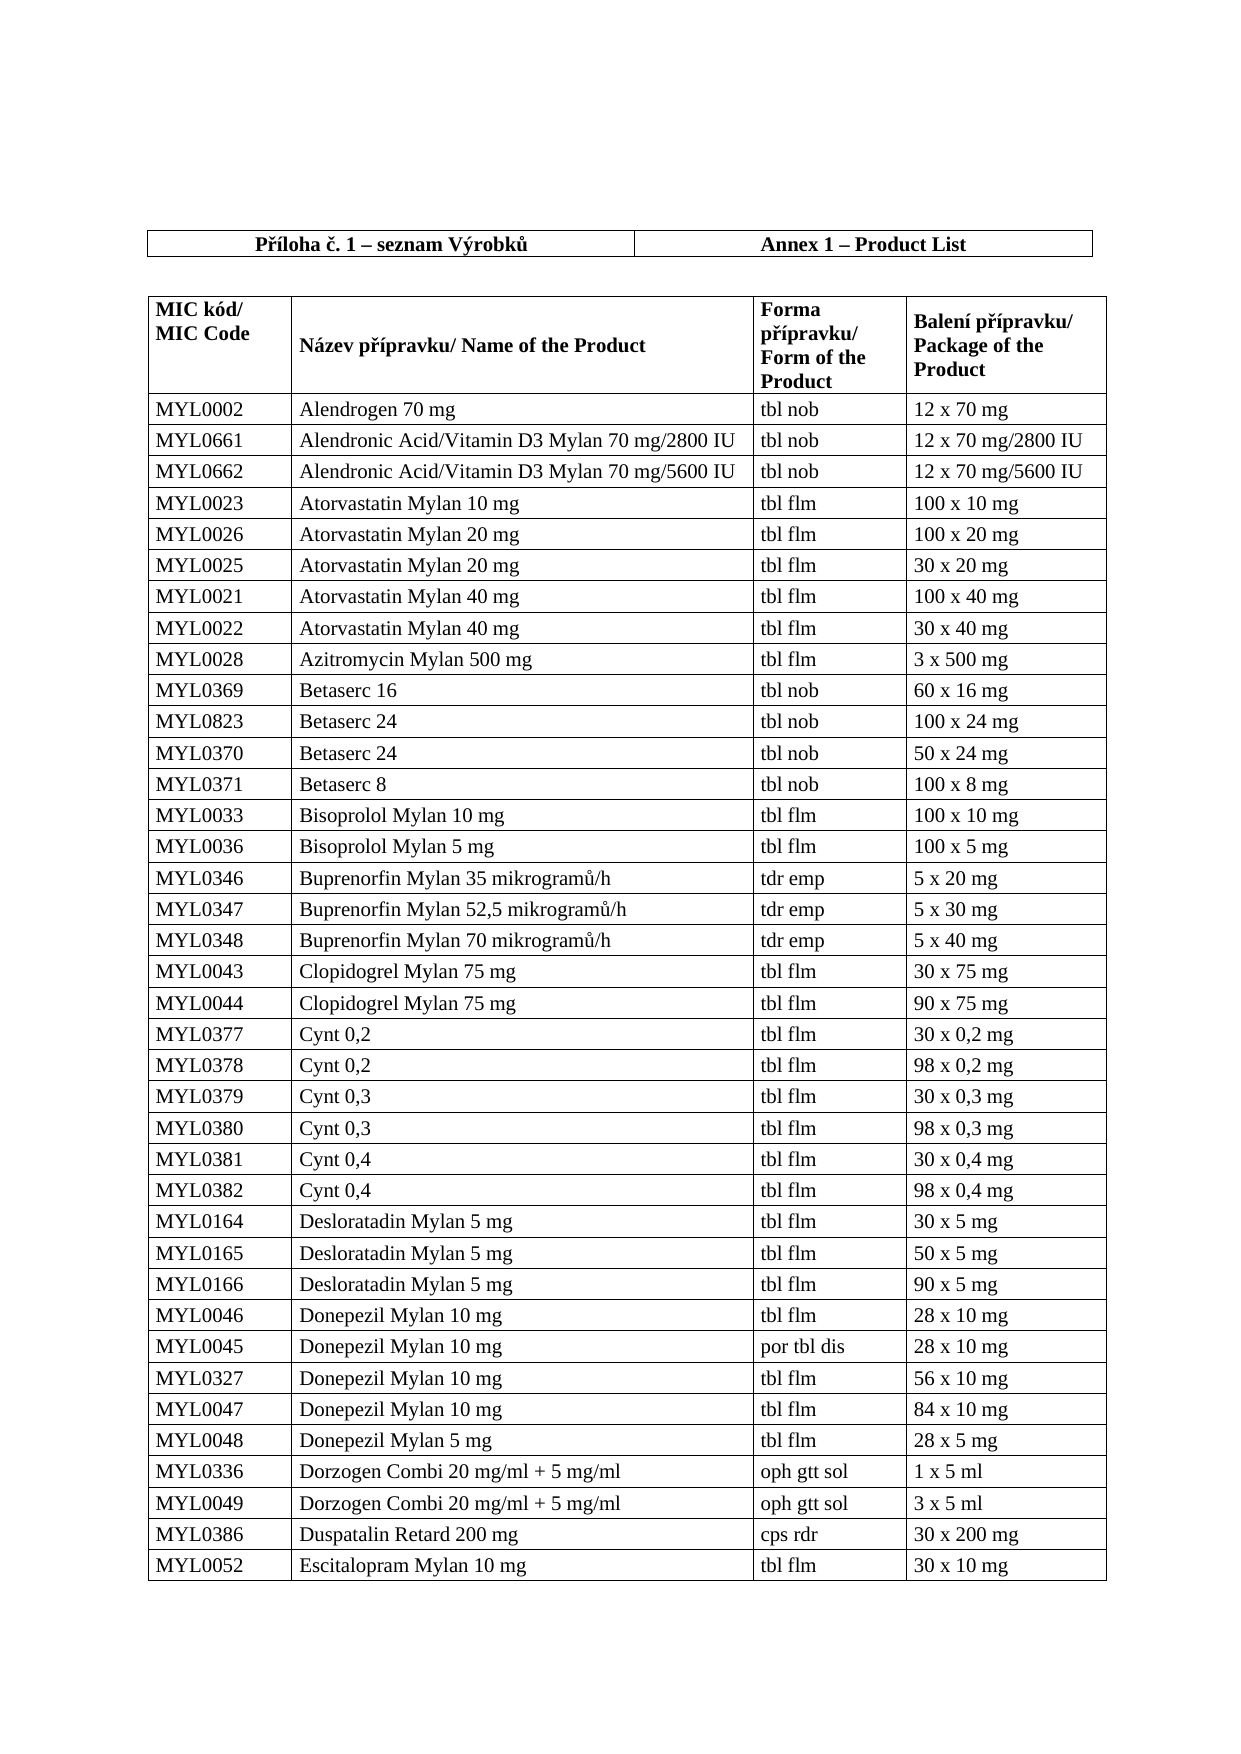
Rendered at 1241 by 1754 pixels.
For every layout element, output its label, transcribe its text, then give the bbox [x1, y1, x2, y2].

table_cell tbl flm [754, 1144, 906, 1174]
table_cell 100 x 10 mg [907, 488, 1106, 518]
table_cell MYL0377 [149, 1019, 291, 1049]
table_cell Cynt 0,3 [292, 1081, 753, 1112]
table_cell MYL0164 [149, 1206, 291, 1237]
table_cell tbl flm [754, 644, 906, 674]
table_cell 5 x 20 mg [907, 863, 1106, 893]
table_cell MYL0166 [149, 1269, 291, 1299]
table_cell Donepezil Mylan 10 mg [292, 1394, 753, 1424]
table_header Příloha č. 1 – seznam Výrobků [148, 231, 634, 256]
table_cell MYL0045 [149, 1331, 291, 1362]
table_cell Desloratadin Mylan 5 mg [292, 1269, 753, 1299]
table_cell Cynt 0,2 [292, 1050, 753, 1080]
table_cell Atorvastatin Mylan 40 mg [292, 581, 753, 612]
table_cell 3 x 5 ml [907, 1488, 1106, 1518]
table_cell MYL0049 [149, 1488, 291, 1518]
table_cell tbl flm [754, 1081, 906, 1112]
table_cell tbl nob [754, 425, 906, 455]
table_cell MYL0033 [149, 800, 291, 830]
table_cell tbl nob [754, 675, 906, 705]
table_cell MYL0346 [149, 863, 291, 893]
table_cell MYL0381 [149, 1144, 291, 1174]
table_cell tbl flm [754, 1238, 906, 1268]
table_cell MYL0369 [149, 675, 291, 705]
table_cell 28 x 10 mg [907, 1331, 1106, 1362]
table_cell Duspatalin Retard 200 mg [292, 1519, 753, 1549]
table_cell MYL0052 [149, 1550, 291, 1580]
table_cell Betaserc 16 [292, 675, 753, 705]
table_cell 98 x 0,3 mg [907, 1113, 1106, 1143]
table_header Název přípravku/ Name of the Product [292, 297, 753, 393]
table_cell Bisoprolol Mylan 5 mg [292, 831, 753, 862]
table_cell Dorzogen Combi 20 mg/ml + 5 mg/ml [292, 1456, 753, 1487]
table_cell 30 x 0,2 mg [907, 1019, 1106, 1049]
table_cell tbl flm [754, 831, 906, 862]
table_cell Donepezil Mylan 10 mg [292, 1331, 753, 1362]
table_cell MYL0347 [149, 894, 291, 924]
table_cell 60 x 16 mg [907, 675, 1106, 705]
table_cell tdr emp [754, 863, 906, 893]
table_cell 98 x 0,2 mg [907, 1050, 1106, 1080]
table_cell Azitromycin Mylan 500 mg [292, 644, 753, 674]
table_cell 98 x 0,4 mg [907, 1175, 1106, 1205]
table_cell 30 x 10 mg [907, 1550, 1106, 1580]
table_cell MYL0662 [149, 456, 291, 487]
table_cell Bisoprolol Mylan 10 mg [292, 800, 753, 830]
table_cell 5 x 40 mg [907, 925, 1106, 955]
table_cell 50 x 24 mg [907, 738, 1106, 768]
table_cell Buprenorfin Mylan 70 mikrogramů/h [292, 925, 753, 955]
table_cell Desloratadin Mylan 5 mg [292, 1238, 753, 1268]
table_cell Buprenorfin Mylan 52,5 mikrogramů/h [292, 894, 753, 924]
table_cell 50 x 5 mg [907, 1238, 1106, 1268]
table_cell tbl flm [754, 1269, 906, 1299]
table_cell 12 x 70 mg [907, 394, 1106, 424]
table_cell Alendronic Acid/Vitamin D3 Mylan 70 mg/2800 IU [292, 425, 753, 455]
table_cell tdr emp [754, 894, 906, 924]
table_cell Buprenorfin Mylan 35 mikrogramů/h [292, 863, 753, 893]
table_cell MYL0022 [149, 613, 291, 643]
table_cell MYL0036 [149, 831, 291, 862]
table_cell Atorvastatin Mylan 20 mg [292, 519, 753, 549]
table_cell MYL0044 [149, 988, 291, 1018]
table_cell tbl nob [754, 394, 906, 424]
table_cell 30 x 75 mg [907, 956, 1106, 987]
table_cell tbl nob [754, 738, 906, 768]
table_cell 30 x 20 mg [907, 550, 1106, 580]
table_cell MYL0380 [149, 1113, 291, 1143]
table_cell MYL0025 [149, 550, 291, 580]
table_cell 90 x 5 mg [907, 1269, 1106, 1299]
table_cell MYL0386 [149, 1519, 291, 1549]
table_cell 30 x 200 mg [907, 1519, 1106, 1549]
table_cell MYL0327 [149, 1363, 291, 1393]
table_cell tbl flm [754, 1050, 906, 1080]
table_cell Alendronic Acid/Vitamin D3 Mylan 70 mg/5600 IU [292, 456, 753, 487]
table_cell Atorvastatin Mylan 10 mg [292, 488, 753, 518]
table_cell 100 x 20 mg [907, 519, 1106, 549]
table_cell Alendrogen 70 mg [292, 394, 753, 424]
table_cell cps rdr [754, 1519, 906, 1549]
table_cell tbl flm [754, 1175, 906, 1205]
table_cell 84 x 10 mg [907, 1394, 1106, 1424]
table_cell MYL0379 [149, 1081, 291, 1112]
table_cell tbl flm [754, 1550, 906, 1580]
table_cell Cynt 0,4 [292, 1144, 753, 1174]
table_cell 1 x 5 ml [907, 1456, 1106, 1487]
table_cell MYL0823 [149, 706, 291, 737]
table_cell tbl flm [754, 1113, 906, 1143]
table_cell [292, 1550, 753, 1580]
table_cell Clopidogrel Mylan 75 mg [292, 988, 753, 1018]
table_cell MYL0047 [149, 1394, 291, 1424]
table_cell oph gtt sol [754, 1456, 906, 1487]
table_cell Dorzogen Combi 20 mg/ml + 5 mg/ml [292, 1488, 753, 1518]
table_cell 12 x 70 mg/5600 IU [907, 456, 1106, 487]
table_cell MYL0661 [149, 425, 291, 455]
table_cell MYL0028 [149, 644, 291, 674]
table_header Annex 1 – Product List [635, 231, 1092, 256]
table_cell tbl nob [754, 456, 906, 487]
table_cell tbl flm [754, 581, 906, 612]
table_cell 100 x 24 mg [907, 706, 1106, 737]
table_cell 100 x 5 mg [907, 831, 1106, 862]
table_cell tbl flm [754, 1206, 906, 1237]
table_cell Desloratadin Mylan 5 mg [292, 1206, 753, 1237]
table_header Forma přípravku/ Form of the Product [754, 297, 906, 393]
table_cell 28 x 5 mg [907, 1425, 1106, 1455]
table_cell MYL0026 [149, 519, 291, 549]
table_cell MYL0043 [149, 956, 291, 987]
table_cell 100 x 40 mg [907, 581, 1106, 612]
table_cell Donepezil Mylan 10 mg [292, 1300, 753, 1330]
table_cell Cynt 0,3 [292, 1113, 753, 1143]
table_cell 100 x 10 mg [907, 800, 1106, 830]
table_cell tbl flm [754, 1394, 906, 1424]
table_cell MYL0370 [149, 738, 291, 768]
table_cell Cynt 0,4 [292, 1175, 753, 1205]
table_cell tbl flm [754, 1363, 906, 1393]
table_header MIC kód/ MIC Code [149, 297, 291, 393]
table_cell MYL0371 [149, 769, 291, 799]
table_cell tbl flm [754, 519, 906, 549]
table_cell 5 x 30 mg [907, 894, 1106, 924]
table_cell MYL0348 [149, 925, 291, 955]
table_cell tbl flm [754, 956, 906, 987]
table_cell MYL0002 [149, 394, 291, 424]
table_cell 90 x 75 mg [907, 988, 1106, 1018]
table_cell tbl nob [754, 706, 906, 737]
table_cell MYL0378 [149, 1050, 291, 1080]
table_cell 56 x 10 mg [907, 1363, 1106, 1393]
table_cell 28 x 10 mg [907, 1300, 1106, 1330]
table_cell 100 x 8 mg [907, 769, 1106, 799]
table_cell MYL0165 [149, 1238, 291, 1268]
table_cell Cynt 0,2 [292, 1019, 753, 1049]
table_cell 30 x 0,4 mg [907, 1144, 1106, 1174]
table_cell 3 x 500 mg [907, 644, 1106, 674]
table_cell Betaserc 24 [292, 738, 753, 768]
table_cell Clopidogrel Mylan 75 mg [292, 956, 753, 987]
table_cell Betaserc 8 [292, 769, 753, 799]
table_cell tbl flm [754, 550, 906, 580]
table_header Balení přípravku/ Package of the Product [907, 297, 1106, 393]
table_cell Donepezil Mylan 5 mg [292, 1425, 753, 1455]
table_cell Betaserc 24 [292, 706, 753, 737]
table_cell tbl flm [754, 488, 906, 518]
table_cell Donepezil Mylan 10 mg [292, 1363, 753, 1393]
table_cell tbl flm [754, 1300, 906, 1330]
table_cell Atorvastatin Mylan 20 mg [292, 550, 753, 580]
table_cell 30 x 40 mg [907, 613, 1106, 643]
table_cell MYL0021 [149, 581, 291, 612]
table_cell tbl nob [754, 769, 906, 799]
table_cell MYL0048 [149, 1425, 291, 1455]
table_cell tbl flm [754, 1019, 906, 1049]
table_cell Atorvastatin Mylan 40 mg [292, 613, 753, 643]
table_cell por tbl dis [754, 1331, 906, 1362]
table_cell 30 x 0,3 mg [907, 1081, 1106, 1112]
table_cell tbl flm [754, 613, 906, 643]
table_cell tbl flm [754, 988, 906, 1018]
table_cell tbl flm [754, 1425, 906, 1455]
table_cell MYL0382 [149, 1175, 291, 1205]
table_cell tdr emp [754, 925, 906, 955]
table_cell 12 x 70 mg/2800 IU [907, 425, 1106, 455]
table_cell MYL0023 [149, 488, 291, 518]
table_cell tbl flm [754, 800, 906, 830]
table_cell MYL0336 [149, 1456, 291, 1487]
table_cell 30 x 5 mg [907, 1206, 1106, 1237]
table_cell oph gtt sol [754, 1488, 906, 1518]
table_cell MYL0046 [149, 1300, 291, 1330]
